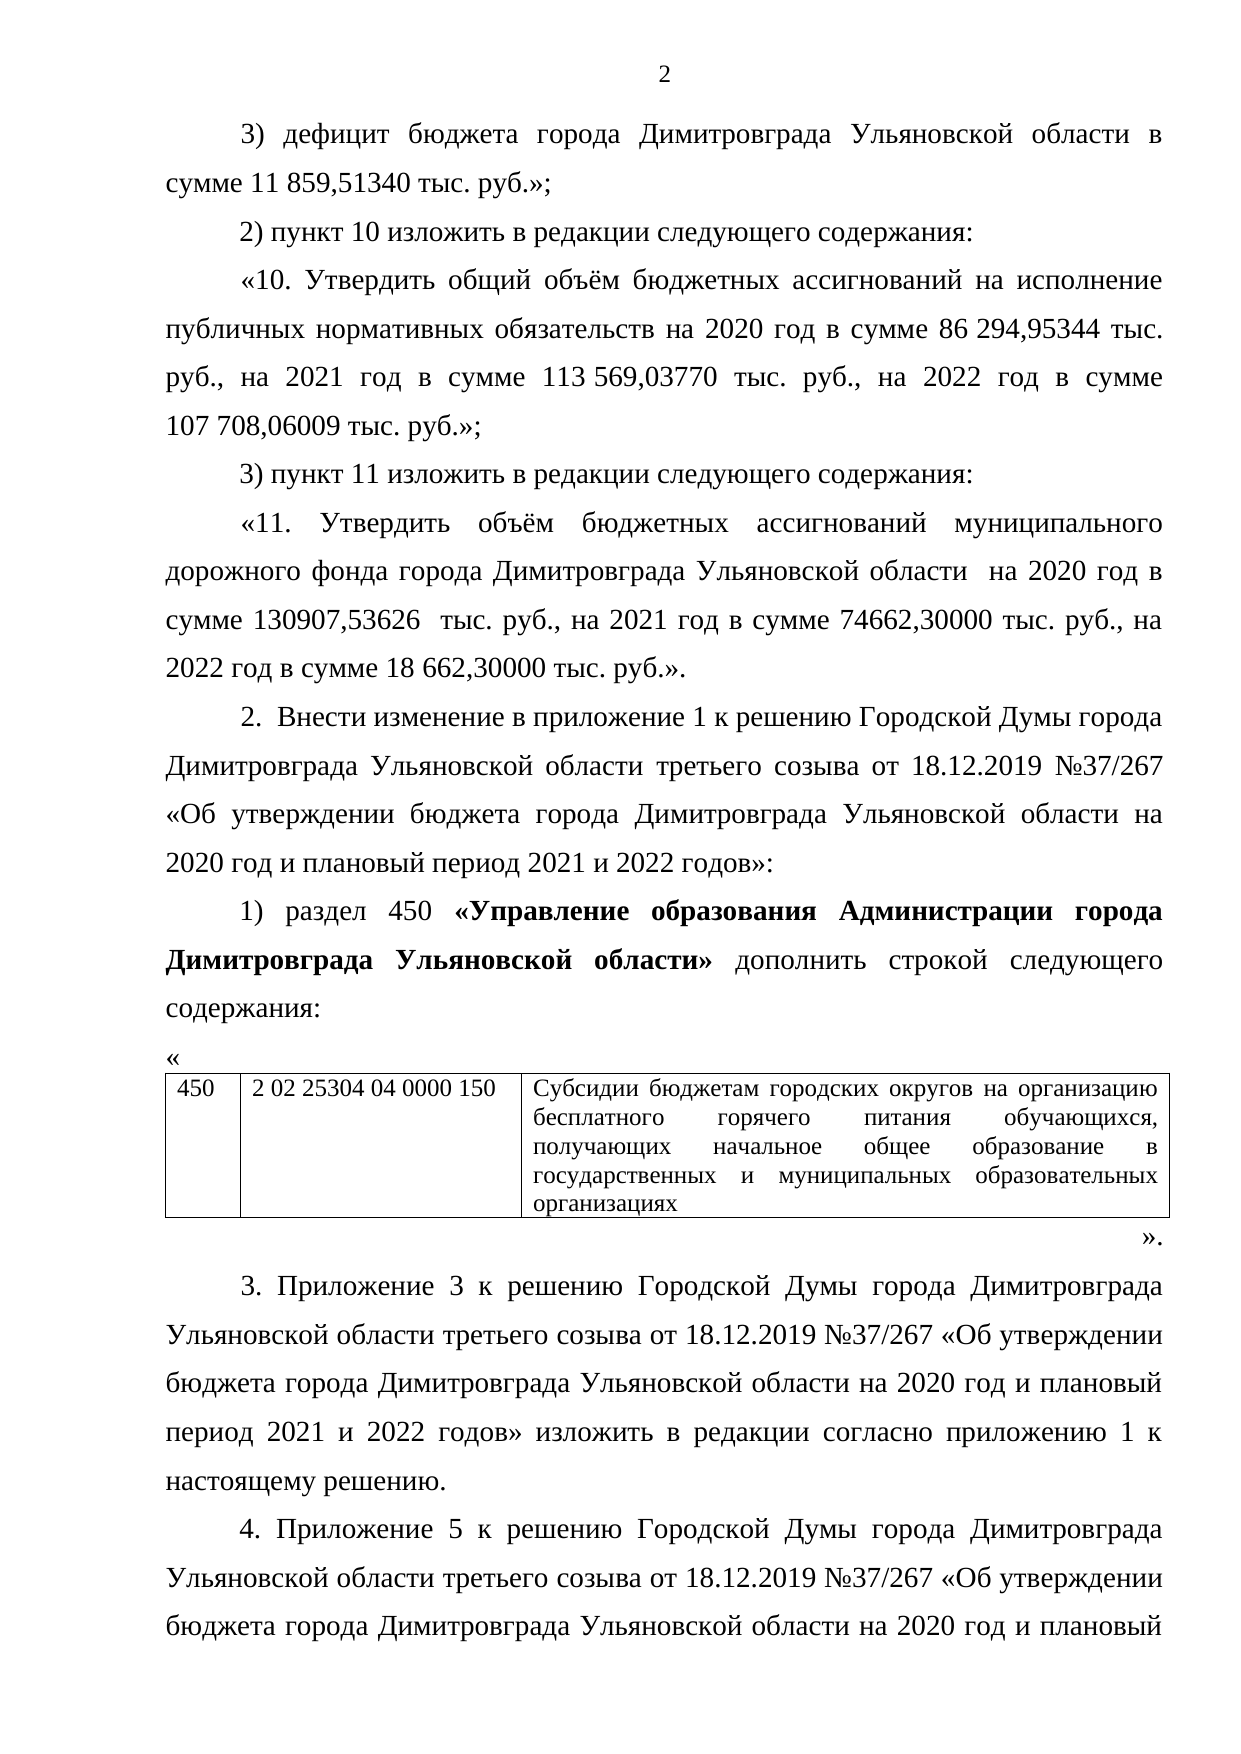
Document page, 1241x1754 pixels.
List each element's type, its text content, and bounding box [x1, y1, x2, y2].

table_header 2 02 25304 04 0000 150 [241, 1074, 521, 1217]
text 3. Приложение 3 к решению Городской Думы города Димитровграда Ульяновской области третьего созыва от 18.12.2019 №37/267 «Об утверждении бюджета города Димитровграда Ульяновской области на 2020 год и плановый период 2021 и 2022 годов» изложить в редакции согласно приложению 1 к настоящему решению. [165, 1268, 1163, 1496]
text 3) дефицит бюджета города Димитровграда Ульяновской области в сумме 11 859,51340 тыс. руб.»; [165, 117, 1163, 199]
text 1) раздел 450 «Управление образования Администрации города Димитровграда Ульяновской области» дополнить строкой следующего содержания: [165, 893, 1163, 1024]
text ». [165, 1218, 1163, 1252]
table_header 450 [166, 1074, 240, 1217]
text « [165, 1039, 1163, 1072]
text 3) пункт 11 изложить в редакции следующего содержания: [165, 456, 1163, 490]
table_header Субсидии бюджетам городских округов на организацию бесплатного горячего питания обучающихся, получающих начальное общее образование в государственных и муниципальных образовательных организациях [522, 1074, 1169, 1217]
text «10. Утвердить общий объём бюджетных ассигнований на исполнение публичных нормативных обязательств на 2020 год в сумме 86 294,95344 тыс. руб., на 2021 год в сумме 113 569,03770 тыс. руб., на 2022 год в сумме 107 708,06009 тыс. руб.»; [165, 262, 1163, 441]
text 2. Внести изменение в приложение 1 к решению Городской Думы города Димитровграда Ульяновской области третьего созыва от 18.12.2019 №37/267 «Об утверждении бюджета города Димитровграда Ульяновской области на 2020 год и плановый период 2021 и 2022 годов»: [165, 699, 1163, 878]
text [165, 1511, 1163, 1642]
text «11. Утвердить объём бюджетных ассигнований муниципального дорожного фонда города Димитровграда Ульяновской области на 2020 год в сумме 130907,53626 тыс. руб., на 2021 год в сумме 74662,30000 тыс. руб., на 2022 год в сумме 18 662,30000 тыс. руб.». [165, 505, 1163, 684]
text 2) пункт 10 изложить в редакции следующего содержания: [165, 214, 1163, 247]
